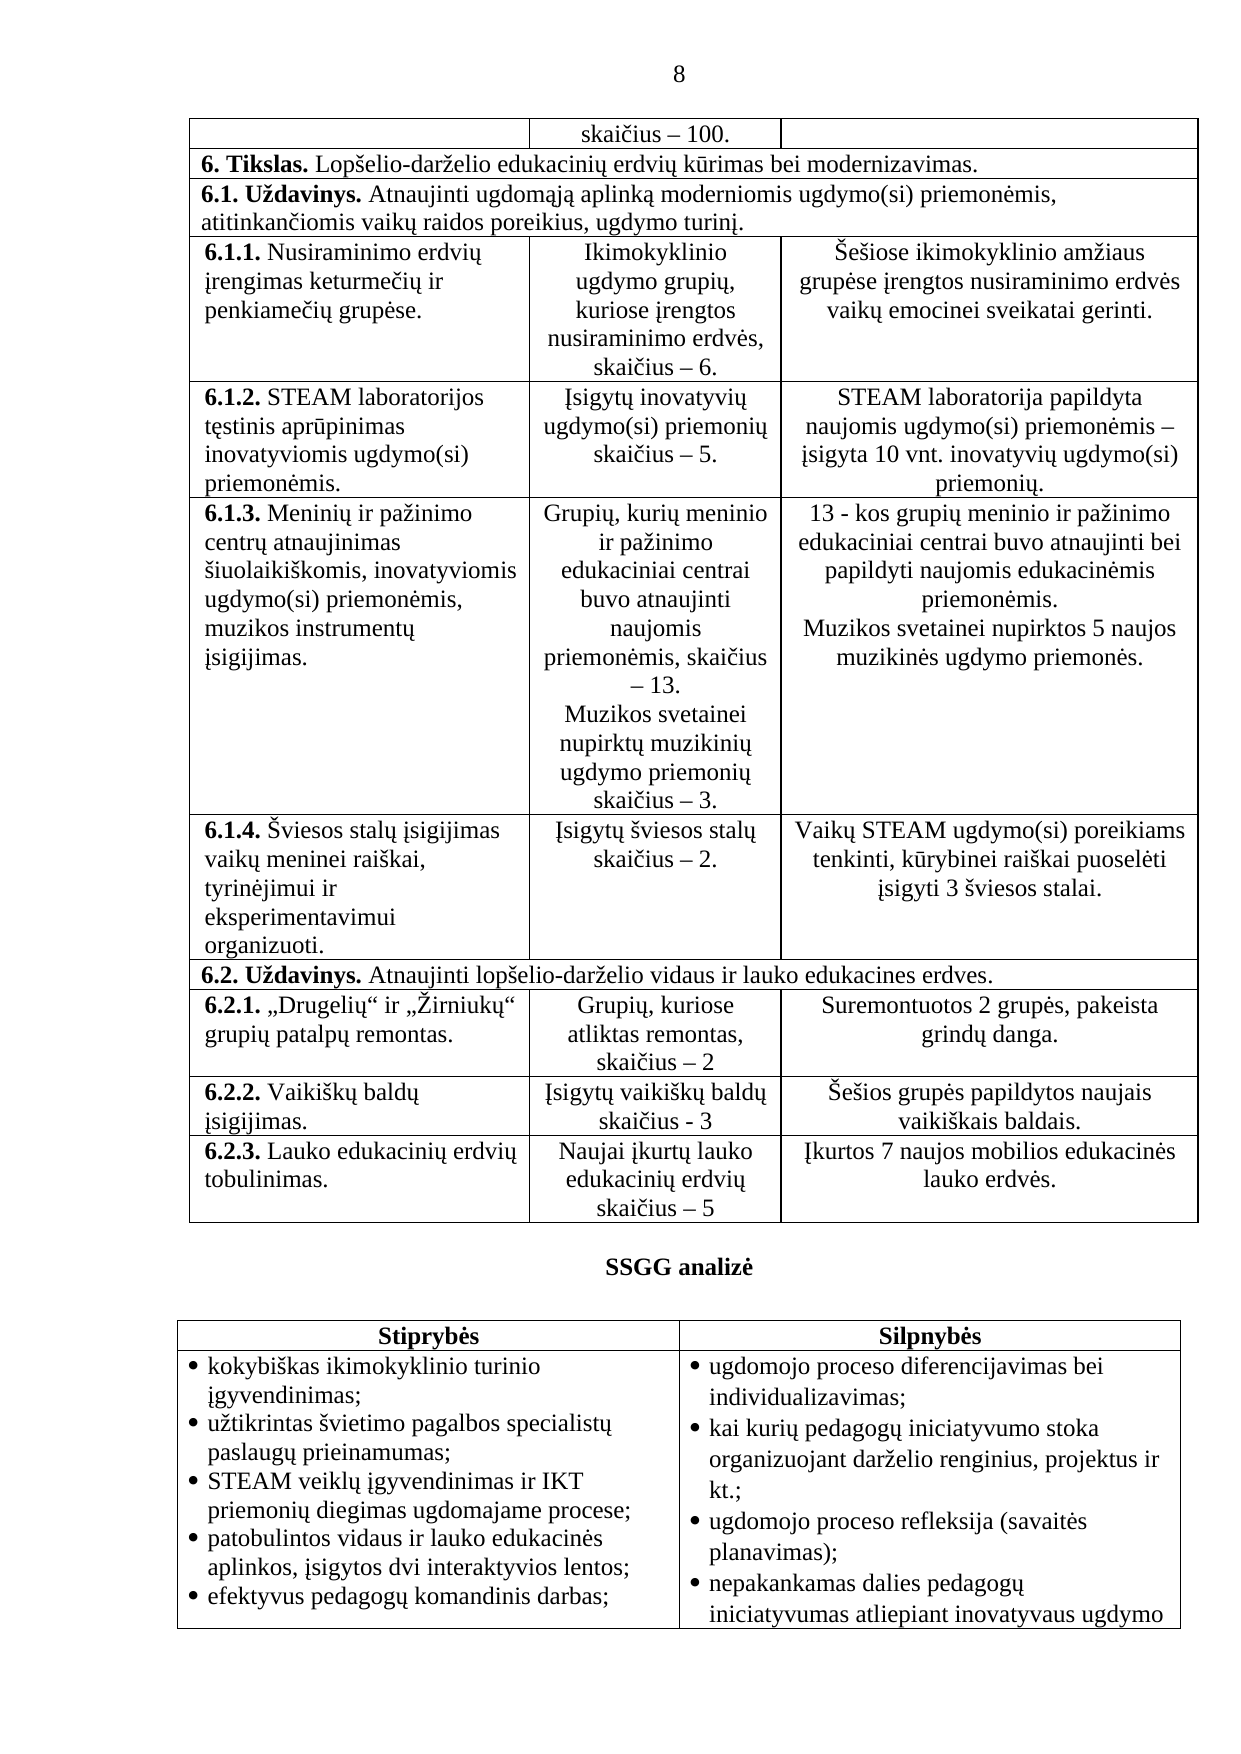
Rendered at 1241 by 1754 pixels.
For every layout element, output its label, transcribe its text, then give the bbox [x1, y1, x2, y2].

table_header Stiprybės [178, 1321, 679, 1350]
table_cell Suremontuotos 2 grupės, pakeista grindų danga. [782, 990, 1197, 1076]
table_cell 6.2.3. Lauko edukacinių erdvių tobulinimas. [190, 1136, 529, 1222]
table_cell Įkurtos 7 naujos mobilios edukacinės lauko erdvės. [782, 1136, 1197, 1222]
table_cell STEAM laboratorija papildyta naujomis ugdymo(si) priemonėmis – įsigyta 10 vnt. inovatyvių ugdymo(si) priemonių. [782, 382, 1197, 497]
table_cell Naujai įkurtų lauko edukacinių erdvių skaičius – 5 [530, 1136, 780, 1222]
table_cell 13 - kos grupių meninio ir pažinimo edukaciniai centrai buvo atnaujinti bei papildyti naujomis edukacinėmis priemonėmis. Muzikos svetainei nupirktos 5 naujos muzikinės ugdymo priemonės. [782, 498, 1197, 814]
table_cell Grupių, kurių meninio ir pažinimo edukaciniai centrai buvo atnaujinti naujomis priemonėmis, skaičius – 13. Muzikos svetainei nupirktų muzikinių ugdymo priemonių skaičius – 3. [530, 498, 780, 814]
table_cell Įsigytų inovatyvių ugdymo(si) priemonių skaičius – 5. [530, 382, 780, 497]
table_cell Grupių, kuriose atliktas remontas, skaičius – 2 [530, 990, 780, 1076]
table_cell 6.1.4. Šviesos stalų įsigijimas vaikų meninei raiškai, tyrinėjimui ir eksperimentavimui organizuoti. [190, 815, 529, 959]
table_cell 6.1.2. STEAM laboratorijos tęstinis aprūpinimas inovatyviomis ugdymo(si) priemonėmis. [190, 382, 529, 497]
table_cell Vaikų STEAM ugdymo(si) poreikiams tenkinti, kūrybinei raiškai puoselėti įsigyti 3 šviesos stalai. [782, 815, 1197, 959]
table_cell 6.2.1. „Drugelių“ ir „Žirniukų“ grupių patalpų remontas. [190, 990, 529, 1076]
table_header Silpnybės [680, 1321, 1180, 1350]
table_cell 6.2.2. Vaikiškų baldų įsigijimas. [190, 1077, 529, 1135]
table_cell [530, 119, 780, 148]
table_cell 6.1. Uždavinys. Atnaujinti ugdomąją aplinką moderniomis ugdymo(si) priemonėmis, atitinkančiomis vaikų raidos poreikius, ugdymo turinį. [190, 179, 1197, 236]
table_cell 6.1.1. Nusiraminimo erdvių įrengimas keturmečių ir penkiamečių grupėse. [190, 237, 529, 381]
table_cell Ikimokyklinio ugdymo grupių, kuriose įrengtos nusiraminimo erdvės, skaičius – 6. [530, 237, 780, 381]
table_cell 6. Tikslas. Lopšelio-darželio edukacinių erdvių kūrimas bei modernizavimas. [190, 149, 1197, 178]
table_cell Įsigytų šviesos stalų skaičius – 2. [530, 815, 780, 959]
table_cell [190, 119, 529, 148]
table_cell Šešiose ikimokyklinio amžiaus grupėse įrengtos nusiraminimo erdvės vaikų emocinei sveikatai gerinti. [782, 237, 1197, 381]
table_cell Šešios grupės papildytos naujais vaikiškais baldais. [782, 1077, 1197, 1135]
table_cell 6.2. Uždavinys. Atnaujinti lopšelio-darželio vidaus ir lauko edukacines erdves. [190, 960, 1197, 989]
table_cell 6.1.3. Meninių ir pažinimo centrų atnaujinimas šiuolaikiškomis, inovatyviomis ugdymo(si) priemonėmis, muzikos instrumentų įsigijimas. [190, 498, 529, 814]
text SSGG analizė [177, 1252, 1181, 1281]
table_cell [178, 1351, 679, 1628]
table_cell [782, 119, 1197, 148]
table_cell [680, 1351, 1180, 1628]
table_cell Įsigytų vaikiškų baldų skaičius - 3 [530, 1077, 780, 1135]
